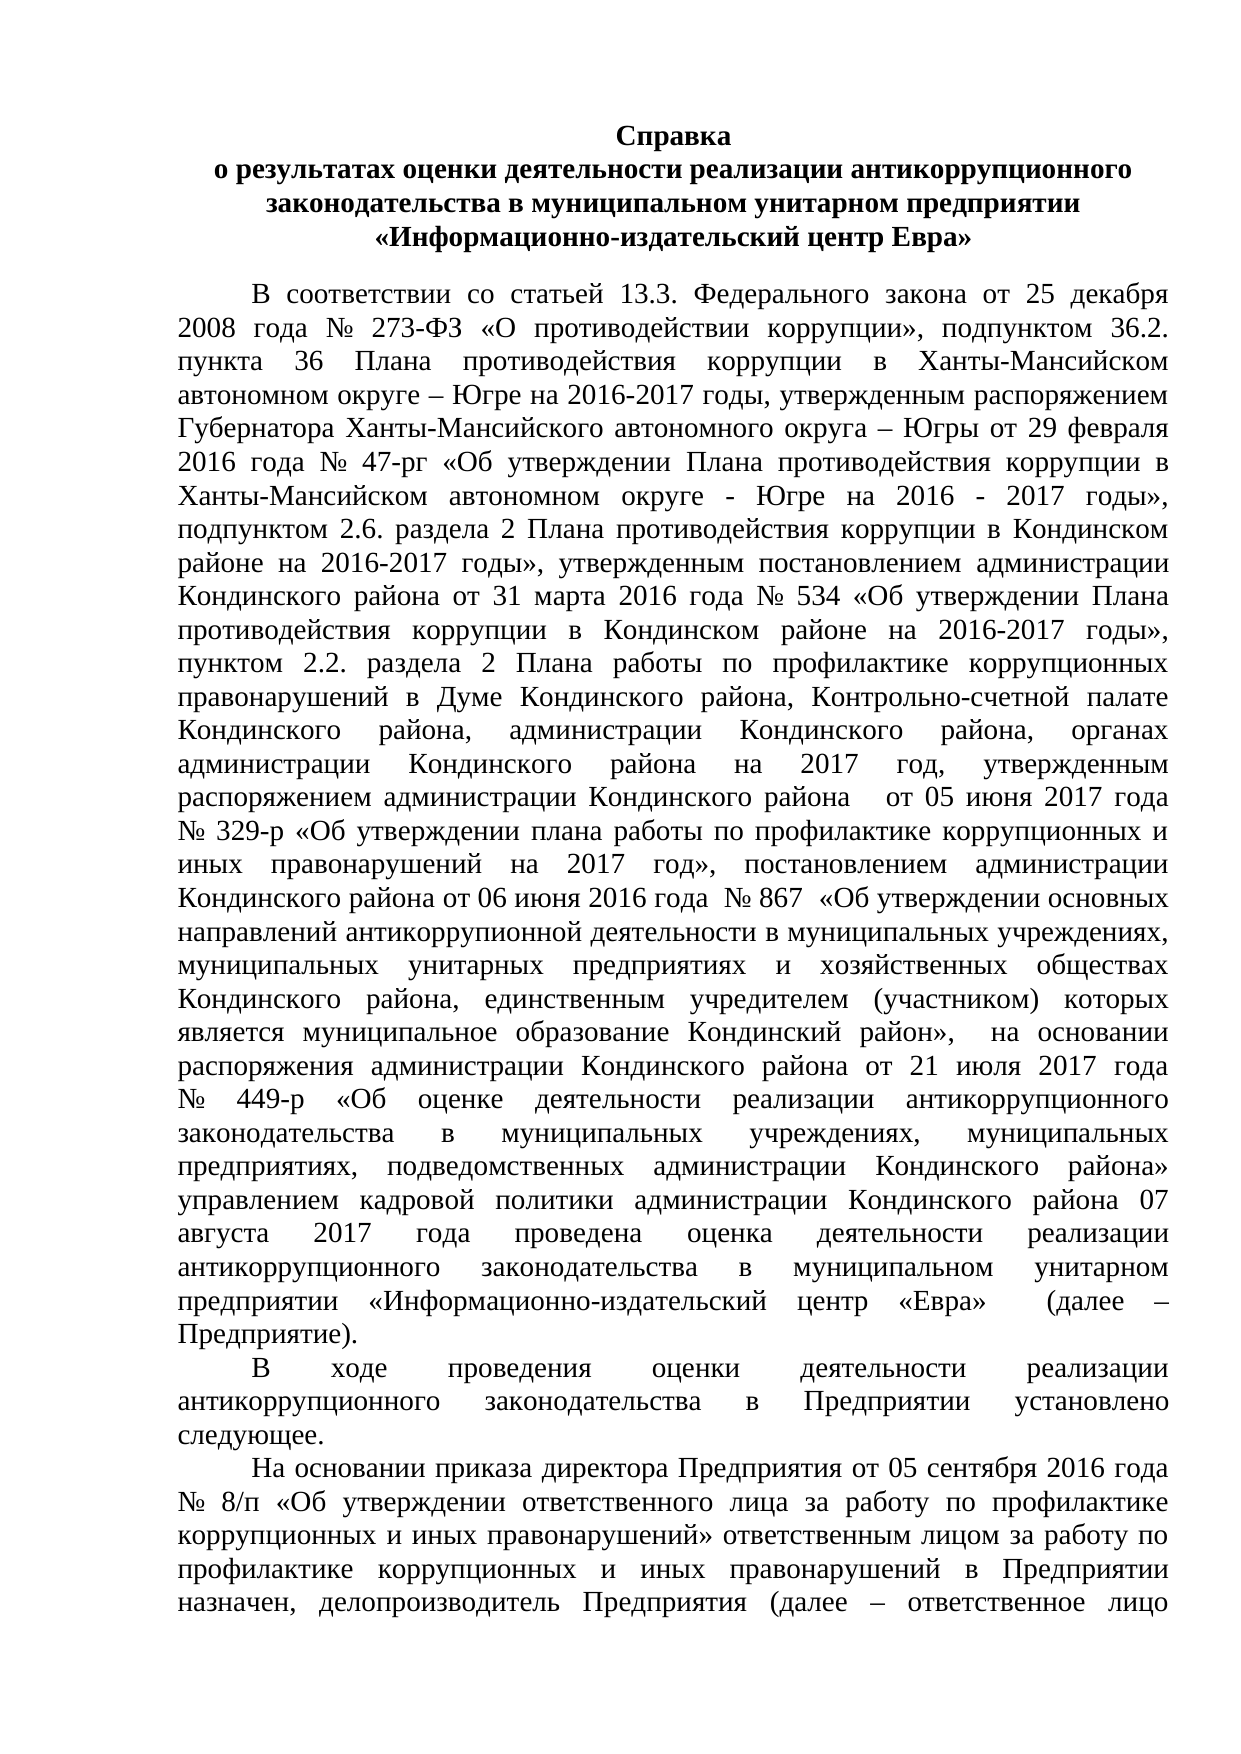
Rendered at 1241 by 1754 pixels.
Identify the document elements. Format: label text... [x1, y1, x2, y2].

text Справка [177, 118, 1169, 152]
text В соответствии со статьей 13.3. Федерального закона от 25 декабря 2008 года № 273-ФЗ «О противодействии коррупции», подпунктом 36.2. пункта 36 Плана противодействия коррупции в Ханты-Мансийском автономном округе – Югре на 2016-2017 годы, утвержденным распоряжением Губернатора Ханты-Мансийского автономного округа – Югры от 29 февраля 2016 года № 47-рг «Об утверждении Плана противодействия коррупции в Ханты-Мансийском автономном округе - Югре на 2016 - 2017 годы», подпунктом 2.6. раздела 2 Плана противодействия коррупции в Кондинском районе на 2016-2017 годы», утвержденным постановлением администрации Кондинского района от 31 марта 2016 года № 534 «Об утверждении Плана противодействия коррупции в Кондинском районе на 2016-2017 годы», пунктом 2.2. раздела 2 Плана работы по профилактике коррупционных правонарушений в Думе Кондинского района, Контрольно-счетной палате Кондинского района, администрации Кондинского района, органах администрации Кондинского района на 2017 год, утвержденным распоряжением администрации Кондинского района от 05 июня 2017 года № 329-р «Об утверждении плана работы по профилактике коррупционных и иных правонарушений на 2017 год», постановлением администрации Кондинского района от 06 июня 2016 года № 867 «Об утверждении основных направлений антикоррупионной деятельности в муниципальных учреждениях, муниципальных унитарных предприятиях и хозяйственных обществах Кондинского района, единственным учредителем (участником) которых является муниципальное образование Кондинский район», на основании распоряжения администрации Кондинского района от 21 июля 2017 года № 449-р «Об оценке деятельности реализации антикоррупционного законодательства в муниципальных учреждениях, муниципальных предприятиях, подведомственных администрации Кондинского района» управлением кадровой политики администрации Кондинского района 07 августа 2017 года проведена оценка деятельности реализации антикоррупционного законодательства в муниципальном унитарном предприятии «Информационно-издательский центр «Евра» (далее – Предприятие). [177, 276, 1169, 1350]
text о результатах оценки деятельности реализации антикоррупционного законодательства в муниципальном унитарном предприятии «Информационно-издательский центр Евра» [177, 152, 1169, 252]
text В ходе проведения оценки деятельности реализации антикоррупционного законодательства в Предприятии установлено следующее. [177, 1350, 1169, 1450]
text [177, 1450, 1169, 1618]
